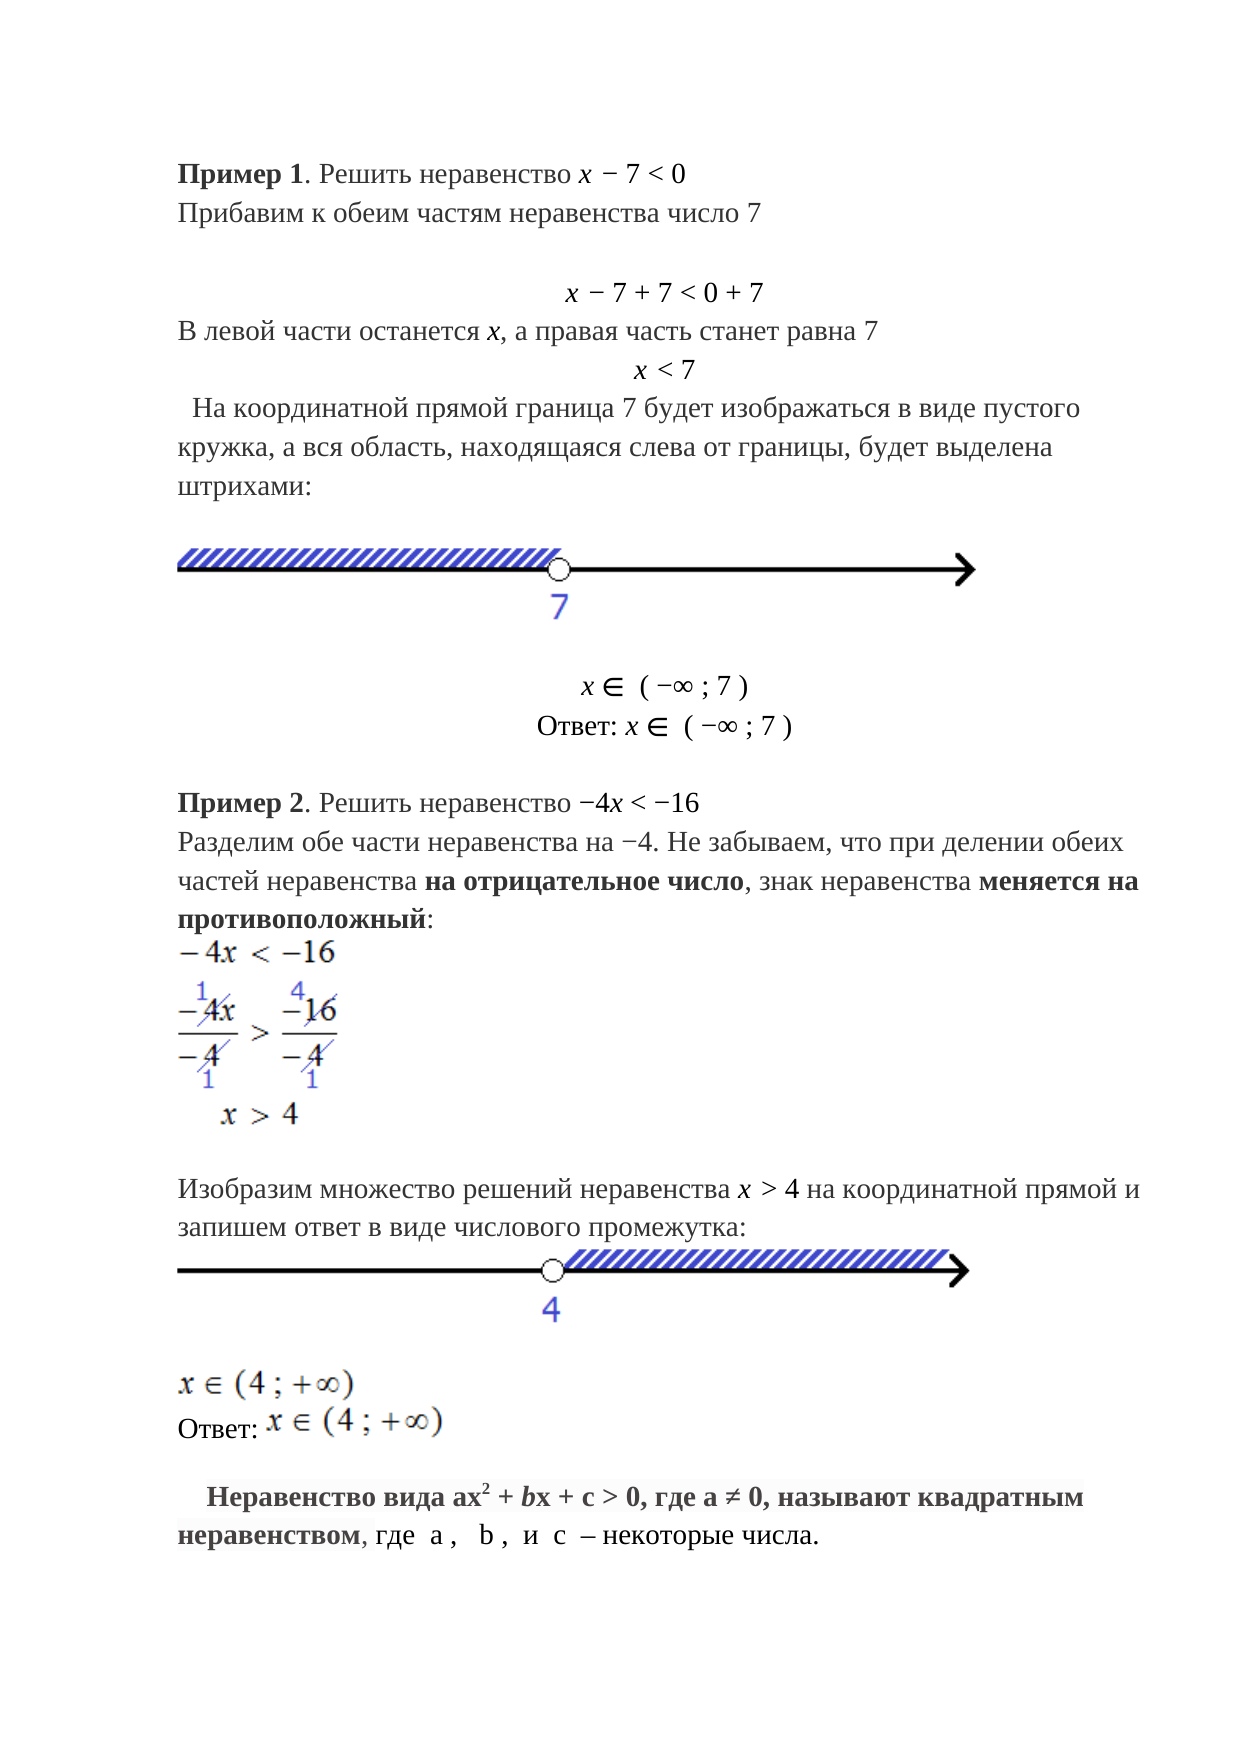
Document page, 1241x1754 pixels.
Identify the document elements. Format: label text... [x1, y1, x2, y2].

picture [177, 939, 339, 1126]
text Пример 2. Решить неравенство −4x < −16 [177, 786, 1152, 819]
text x < 7 [177, 352, 1152, 386]
text x − 7 + 7 < 0 + 7 [177, 275, 1152, 308]
text На координатной прямой граница 7 будет изображаться в виде пустого кружка, а вся область, находящаяся слева от границы, будет выделена штрихами: [177, 391, 1152, 501]
text Прибавим к обеим частям неравенства число 7 [177, 195, 1152, 229]
text x ∈ ( −∞ ; 7 ) [177, 666, 1152, 701]
text Разделим обе части неравенства на −4. Не забываем, что при делении обеих частей неравенства на отрицательное число, знак неравенства меняется на противоположный: [177, 824, 1152, 935]
text Ответ: x ∈ ( −∞ ; 7 ) [177, 707, 1152, 742]
text Ответ: [177, 1406, 1152, 1445]
picture [177, 1368, 354, 1402]
text Неравенство вида ах2 + bх + с > 0, где а ≠ 0, называют квадратным неравенством, где a , b , и c – некоторые числа. [177, 1479, 1152, 1551]
text Пример 1. Решить неравенство x − 7 < 0 [177, 157, 1152, 190]
text Изобразим множество решений неравенства x > 4 на координатной прямой и запишем ответ в виде числового промежутка: [177, 1171, 1152, 1243]
text В левой части останется x, а правая часть станет равна 7 [177, 313, 1152, 347]
picture [177, 1248, 970, 1324]
picture [265, 1405, 443, 1439]
picture [177, 547, 976, 621]
